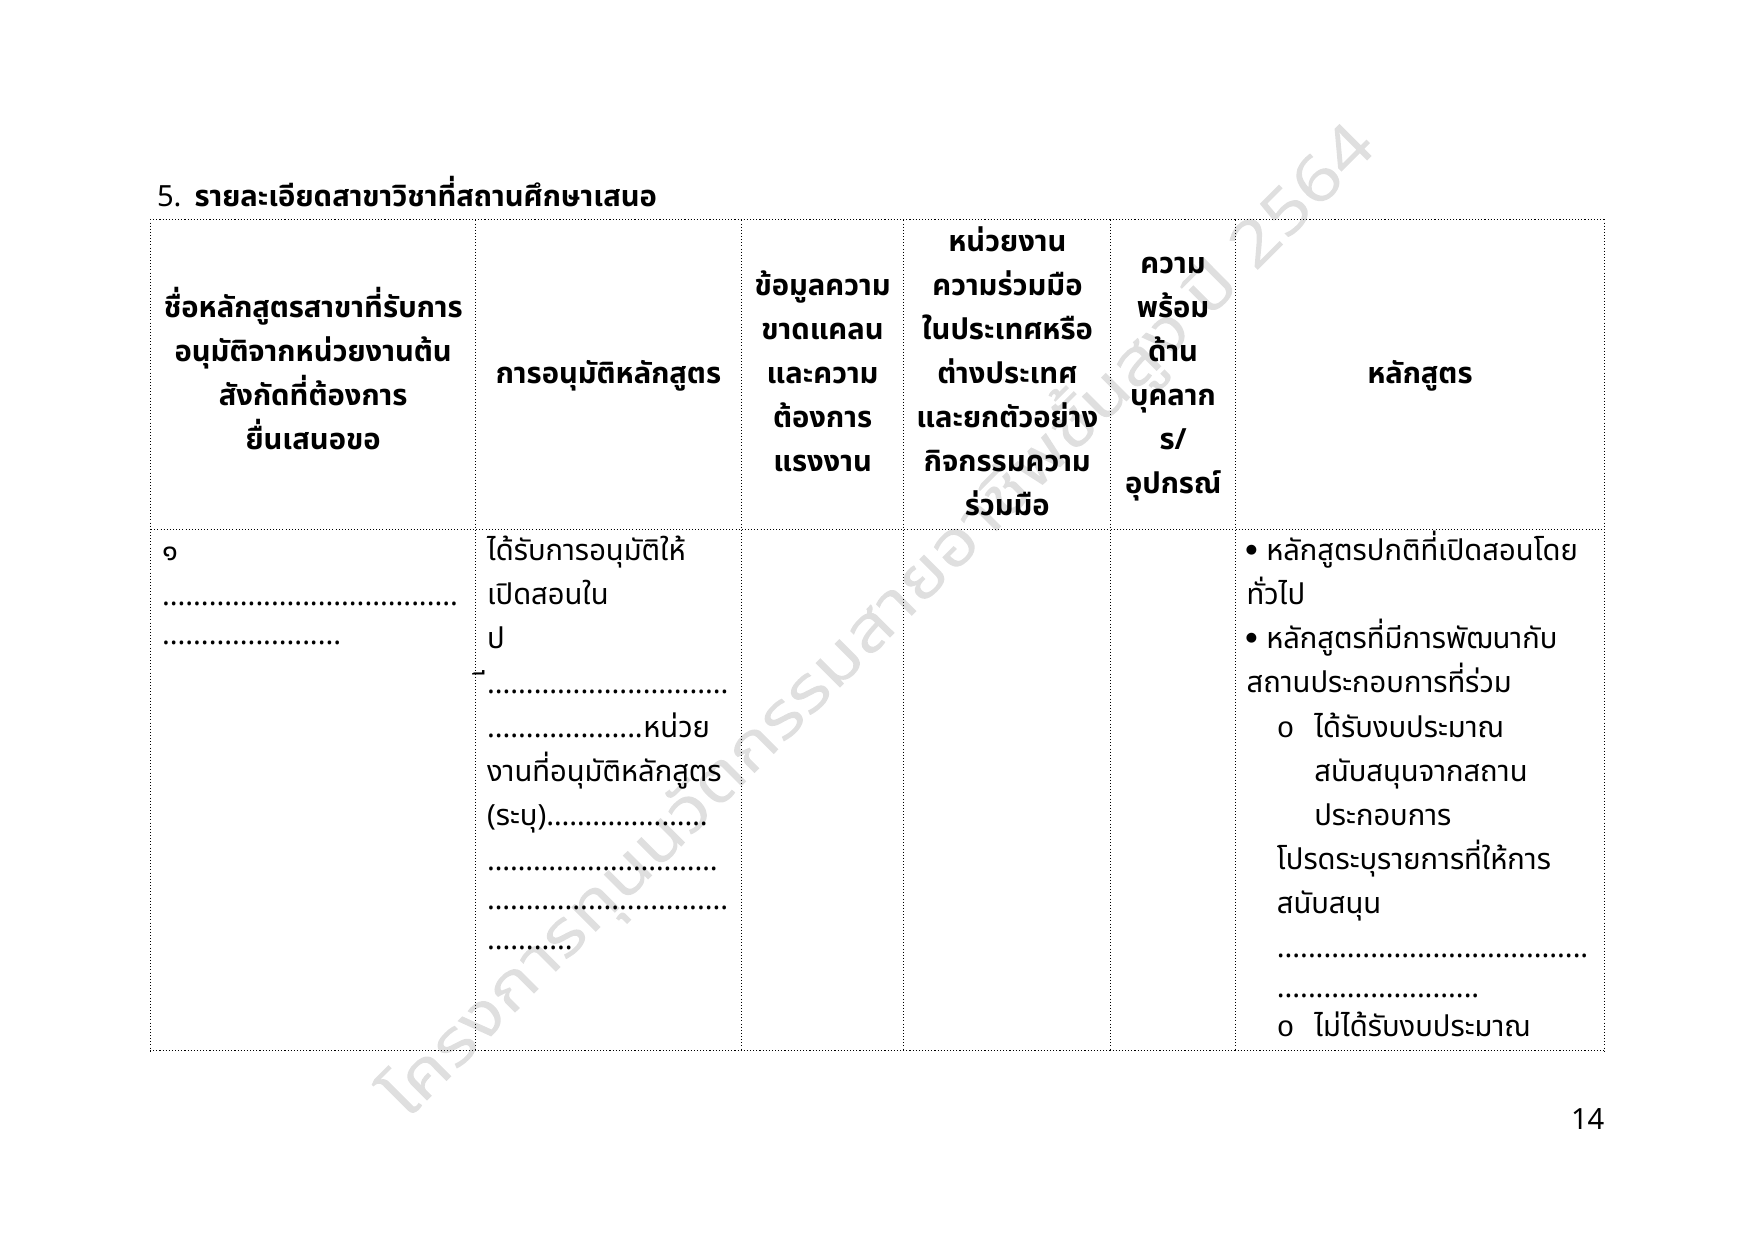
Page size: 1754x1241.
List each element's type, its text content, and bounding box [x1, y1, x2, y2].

table_cell [904, 529, 1111, 1050]
table_header ข้อมูลความขาดแคลนและความต้องการแรงงาน [741, 219, 904, 529]
table_header การอนุมัติหลักสูตร [476, 219, 741, 529]
list รายละเอียดสาขาวิชาที่สถานศึกษาเสนอ [157, 175, 1604, 219]
table_cell [741, 529, 904, 1050]
table_cell ได้รับการอนุมัติให้เปิดสอนในปี...................................................หน่วยงานที่อนุมัติหลักสูตร (ระบุ)………………………………………………....................................... [476, 529, 741, 1050]
table_header หลักสูตร [1235, 219, 1604, 529]
table_header ชื่อหลักสูตรสาขาที่รับการอนุมัติจากหน่วยงานต้นสังกัดที่ต้องการ ยื่นเสนอขอ [151, 219, 476, 529]
table_header ความพร้อมด้านบุคลากร/ อุปกรณ์ [1111, 219, 1235, 529]
table_cell หลักสูตรปกติที่เปิดสอนโดยทั่วไป หลักสูตรที่มีการพัฒนากับสถานประกอบการที่ร่วม ได้รับงบประมาณสนับสนุนจากสถานประกอบการ โปรดระบุรายการที่ให้การสนับสนุน .................................................................. ไม่ได้รับงบประมาณสนับสนุนจากสถานประกอบการ หลักสูตรที่มีโครงการความร่วมมือผลิตบุคลากรให้กับสถานประกอบการที่มีความชัดเจนและรับประกันการมีงานทำของผู้รับทุนหลังจบการศึกษา ระบุชื่อสถานประกอบการ.......................... (ขอให้ส่งรายละเอียดเพิ่มเติมหลักสูตรรายวิชาเพื่อการพิจารณาในเอกสารแนบ) [1235, 529, 1604, 1050]
table_header หน่วยงาน ความร่วมมือ ในประเทศหรือต่างประเทศและยกตัวอย่างกิจกรรมความร่วมมือ [904, 219, 1111, 529]
table_cell [1111, 529, 1235, 1050]
table_cell ๑............................................................. [151, 529, 476, 1050]
